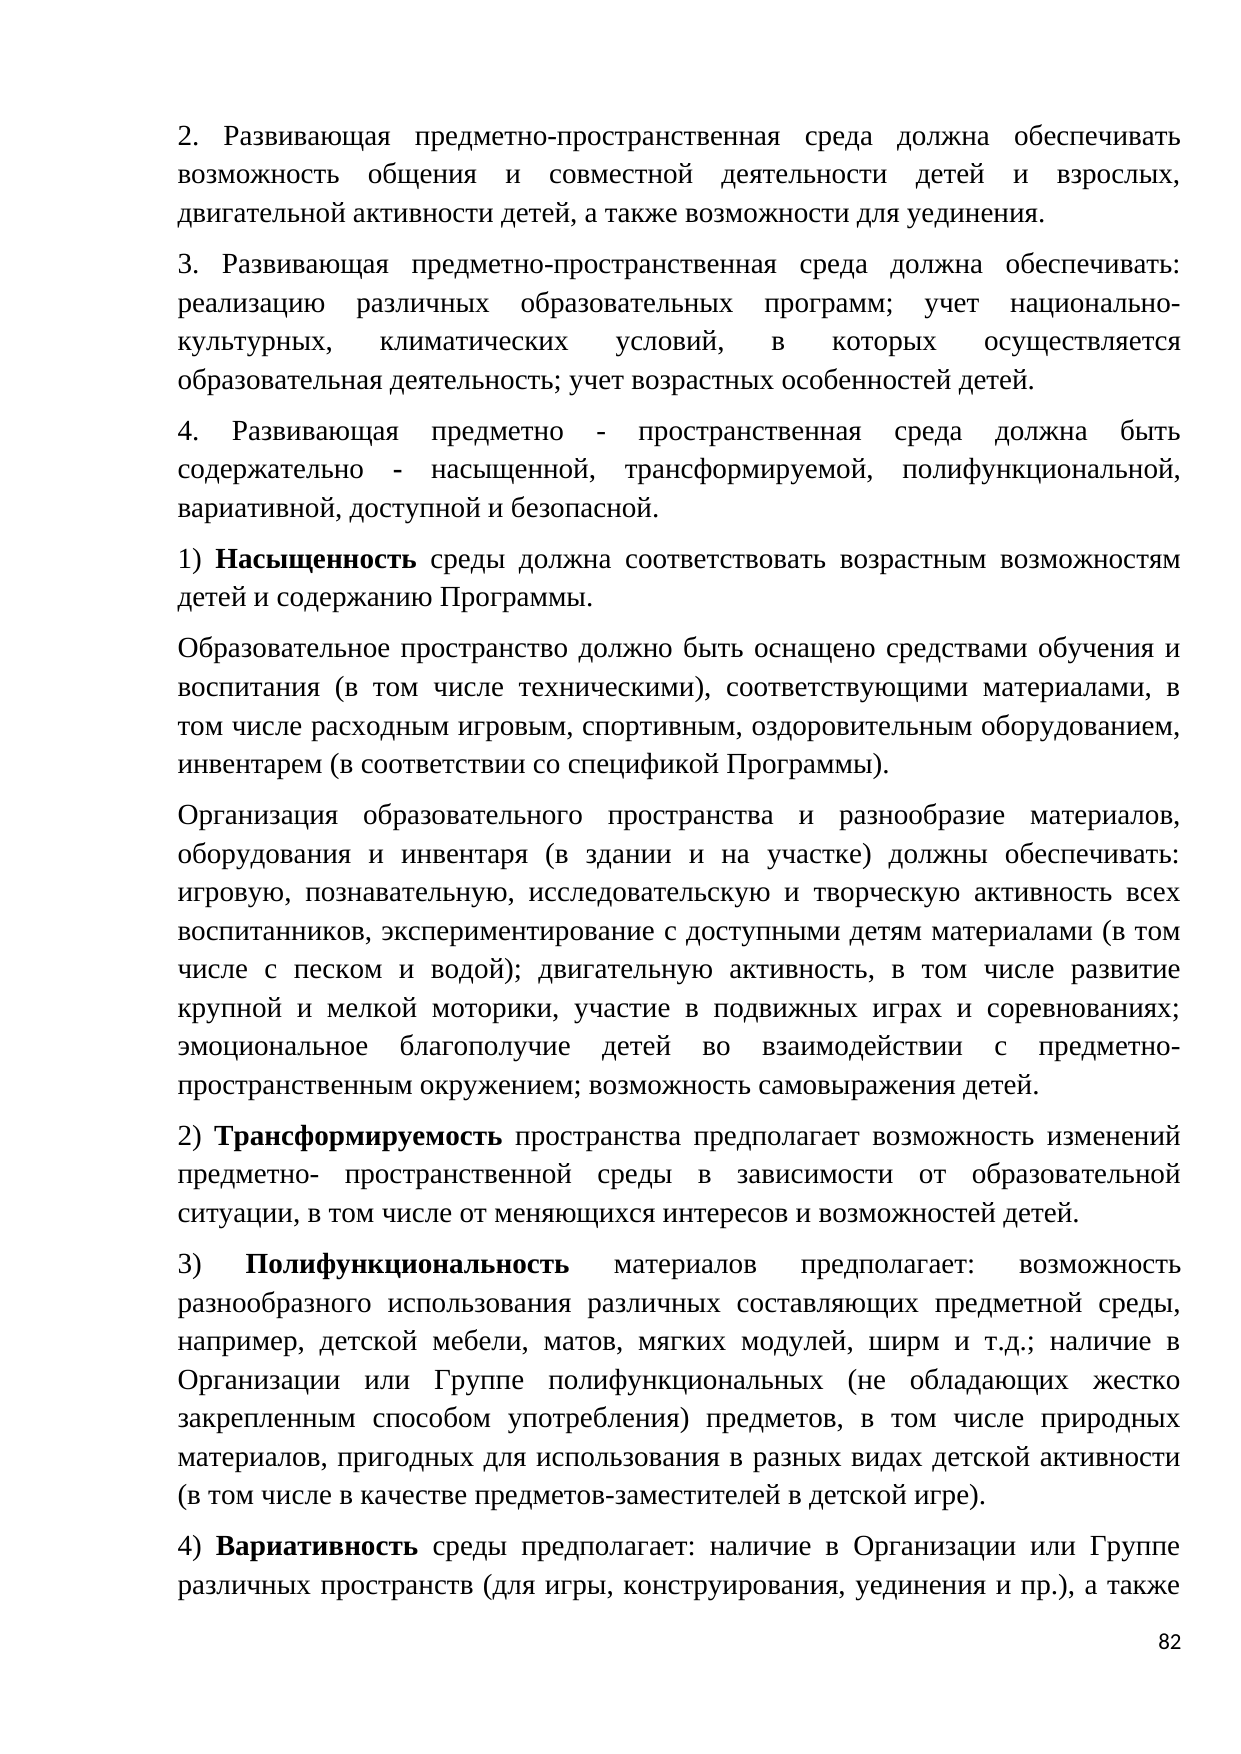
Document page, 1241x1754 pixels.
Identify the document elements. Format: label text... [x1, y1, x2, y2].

list Образовательное пространство должно быть оснащено средствами обучения и воспитания (в том числе техническими), соответствующими материалами, в том числе расходным игровым, спортивным, оздоровительным оборудованием, инвентарем (в соответствии со спецификой Программы). [177, 631, 1181, 780]
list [177, 1528, 1181, 1601]
list 2) Трансформируемость пространства предполагает возможность изменений предметно- пространственной среды в зависимости от образовательной ситуации, в том числе от меняющихся интересов и возможностей детей. [177, 1118, 1181, 1229]
list Организация образовательного пространства и разнообразие материалов, оборудования и инвентаря (в здании и на участке) должны обеспечивать: игровую, познавательную, исследовательскую и творческую активность всех воспитанников, экспериментирование с доступными детям материалами (в том числе с песком и водой); двигательную активность, в том числе развитие крупной и мелкой моторики, участие в подвижных играх и соревнованиях; эмоциональное благополучие детей во взаимодействии с предметно-пространственным окружением; возможность самовыражения детей. [177, 797, 1181, 1101]
list 3) Полифункциональность материалов предполагает: возможность разнообразного использования различных составляющих предметной среды, например, детской мебели, матов, мягких модулей, ширм и т.д.; наличие в Организации или Группе полифункциональных (не обладающих жестко закрепленным способом употребления) предметов, в том числе природных материалов, пригодных для использования в разных видах детской активности (в том числе в качестве предметов-заместителей в детской игре). [177, 1246, 1181, 1511]
list 4. Развивающая предметно - пространственная среда должна быть содержательно - насыщенной, трансформируемой, полифункциональной, вариативной, доступной и безопасной. [177, 413, 1181, 523]
list 1) Насыщенность среды должна соответствовать возрастным возможностям детей и содержанию Программы. [177, 541, 1181, 613]
list 2. Развивающая предметно-пространственная среда должна обеспечивать возможность общения и совместной деятельности детей и взрослых, двигательной активности детей, а также возможности для уединения. [177, 118, 1181, 229]
list 3. Развивающая предметно-пространственная среда должна обеспечивать: реализацию различных образовательных программ; учет национально-культурных, климатических условий, в которых осуществляется образовательная деятельность; учет возрастных особенностей детей. [177, 246, 1181, 395]
